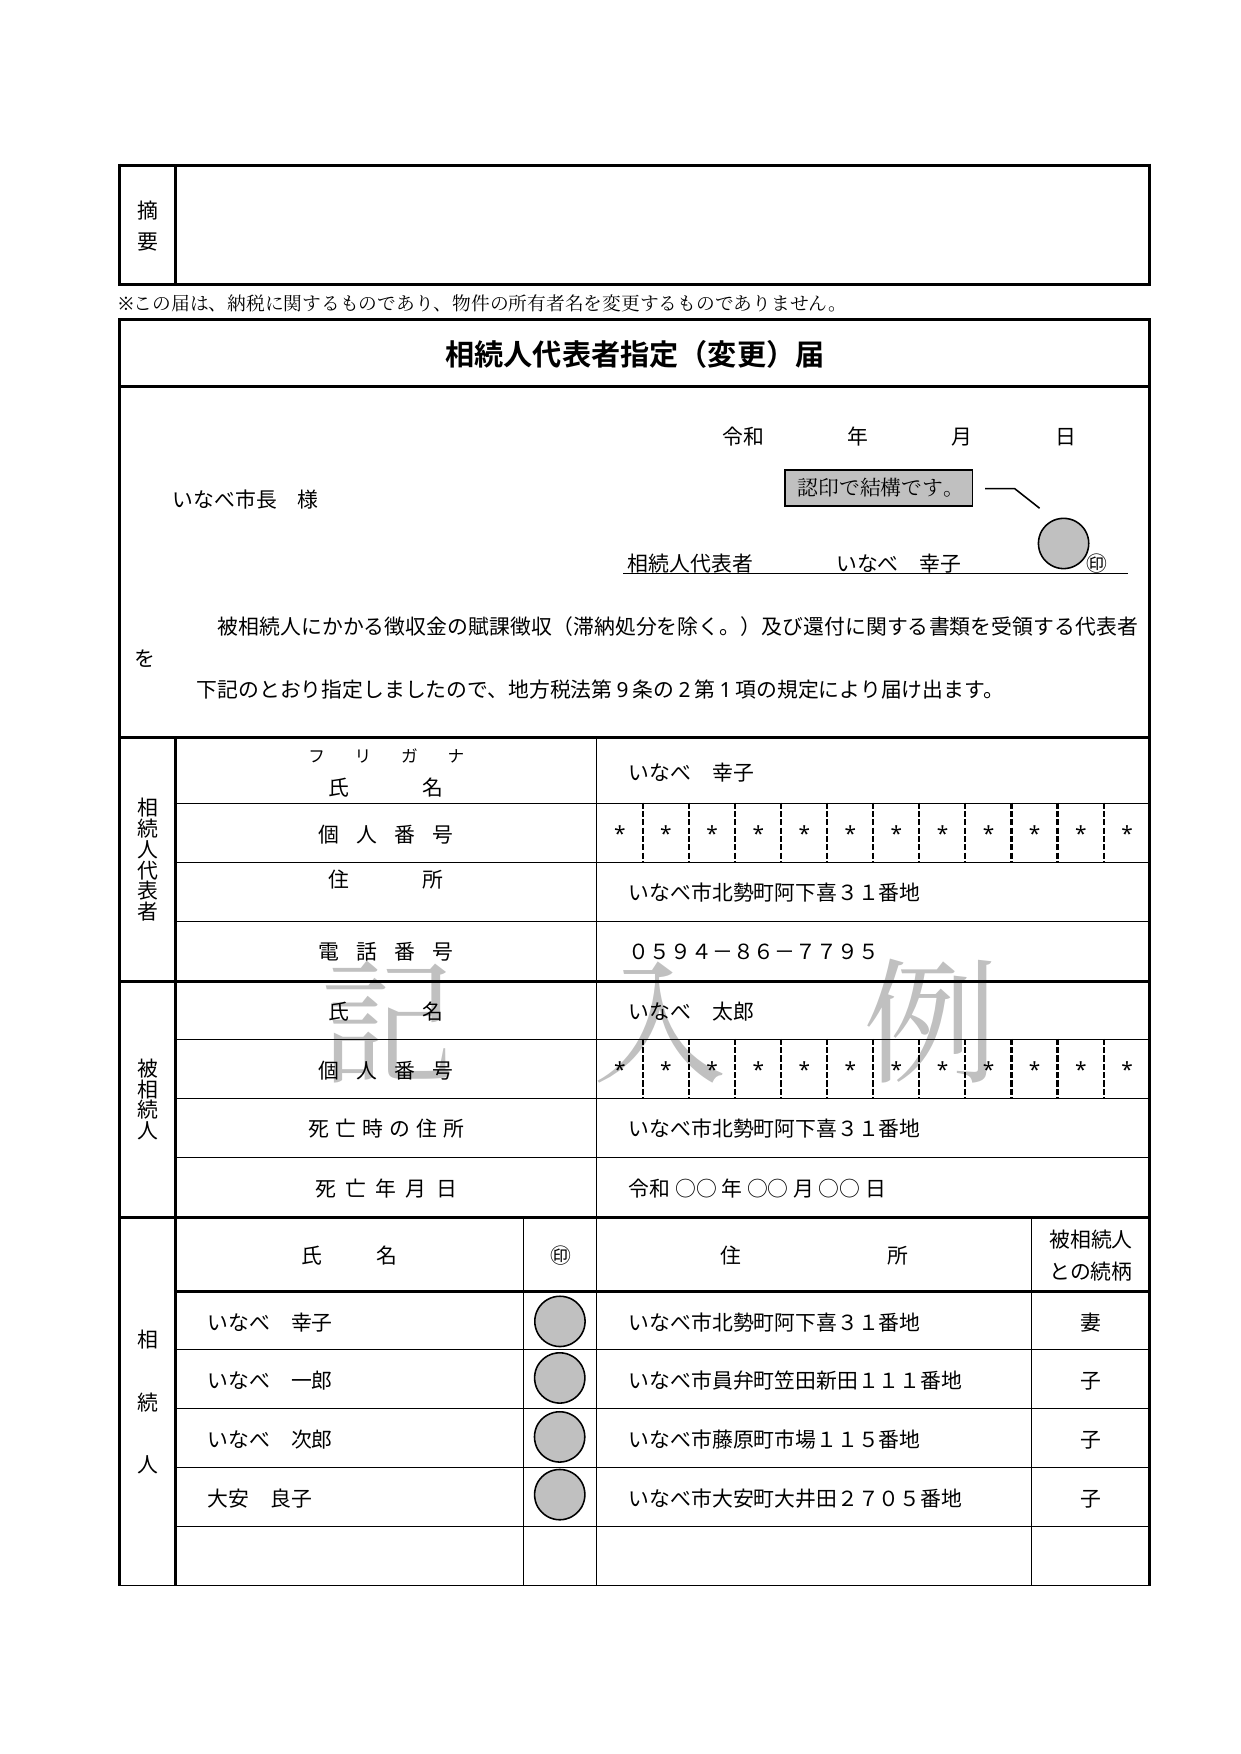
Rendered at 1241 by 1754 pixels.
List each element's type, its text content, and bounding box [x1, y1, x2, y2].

table_cell * [1058, 804, 1103, 862]
table_cell いなべ市員弁町笠田新田１１１番地 [597, 1350, 1031, 1408]
table_cell * [1011, 1040, 1057, 1098]
table_cell ㊞ [524, 1219, 596, 1290]
table_cell 個人番号 [177, 804, 596, 862]
table_cell * [735, 1040, 781, 1098]
table_cell 個人番号 [177, 1040, 596, 1098]
table_cell いなべ 幸子 [177, 1293, 523, 1349]
table_cell 相続人代表者 [121, 739, 174, 980]
table_cell * [965, 804, 1011, 862]
table_cell 氏名 [177, 1219, 523, 1290]
table_cell * [1058, 1040, 1103, 1098]
table_cell 住所 [177, 863, 596, 921]
table_cell * [1011, 804, 1057, 862]
table_cell 大安 良子 [177, 1468, 523, 1526]
table_cell [524, 1409, 596, 1467]
table_cell * [919, 1040, 965, 1098]
table_cell * [965, 1040, 1011, 1098]
table_cell [177, 167, 1148, 283]
table_cell 氏名 [177, 983, 596, 1039]
table_cell * [781, 804, 827, 862]
table_cell * [1104, 804, 1148, 862]
table_cell 被相続人 [121, 983, 174, 1216]
table_cell 令和 ○○ 年 ○○ 月 ○○ 日 [597, 1158, 1148, 1216]
table_cell * [781, 1040, 827, 1098]
table_cell [524, 1527, 596, 1585]
table_cell [524, 1293, 596, 1349]
table_cell [524, 1350, 596, 1408]
table_cell * [827, 1040, 873, 1098]
table_cell いなべ 太郎 [597, 983, 1148, 1039]
table_cell 令和 年 月 日 いなべ市長 様 相続人代表者 いなべ 幸子 ㊞ 被相続人にかかる徴収金の賦課徴収（滞納処分を除く。）及び還付に関する書類を受領する代表者を 下記のとおり指定しましたので、地方税法第9条の2第1項の規定により届け出ます。 [121, 388, 1148, 736]
table_cell いなべ 幸子 [597, 739, 1148, 802]
table_cell いなべ 一郎 [177, 1350, 523, 1408]
table_cell * [597, 1040, 643, 1098]
table_cell * [735, 804, 781, 862]
table_cell 子 [1032, 1409, 1148, 1467]
text ※この届は、納税に関するものであり、物件の所有者名を変更するものでありません。 [118, 286, 1122, 318]
table_cell [524, 1468, 596, 1526]
table_cell * [643, 804, 689, 862]
table_cell [597, 1527, 1031, 1585]
table_cell * [873, 804, 919, 862]
table_cell いなべ市北勢町阿下喜３１番地 [597, 1099, 1148, 1157]
table_cell * [689, 804, 735, 862]
table_cell * [827, 804, 873, 862]
table_cell ０５９４－８６－７７９５ [597, 922, 1148, 980]
table_cell いなべ市北勢町阿下喜３１番地 [597, 1293, 1031, 1349]
table_cell * [689, 1040, 735, 1098]
table_cell 摘要 [121, 167, 174, 283]
table_cell 被相続人 との続柄 [1032, 1219, 1148, 1290]
table_cell * [919, 804, 965, 862]
table_cell 相 続 人 [121, 1219, 174, 1585]
table_cell [1032, 1527, 1148, 1585]
table_cell 住 所 [597, 1219, 1031, 1290]
table_cell いなべ 次郎 [177, 1409, 523, 1467]
table_cell 子 [1032, 1350, 1148, 1408]
table_cell 死亡年月日 [177, 1158, 596, 1216]
table_cell フリガナ 氏名 [177, 739, 596, 802]
table_cell [177, 1527, 523, 1585]
table_cell * [1104, 1040, 1148, 1098]
table_cell 妻 [1032, 1293, 1148, 1349]
table_cell いなべ市北勢町阿下喜３１番地 [597, 863, 1148, 921]
table_header 相続人代表者指定（変更）届 [121, 321, 1148, 384]
table_cell 死亡時の住所 [177, 1099, 596, 1157]
table_cell * [597, 804, 643, 862]
table_cell * [643, 1040, 689, 1098]
table_cell いなべ市大安町大井田２７０５番地 [597, 1468, 1031, 1526]
table_cell * [873, 1040, 919, 1098]
table_cell 電話番号 [177, 922, 596, 980]
table_cell いなべ市藤原町市場１１５番地 [597, 1409, 1031, 1467]
table_cell 子 [1032, 1468, 1148, 1526]
